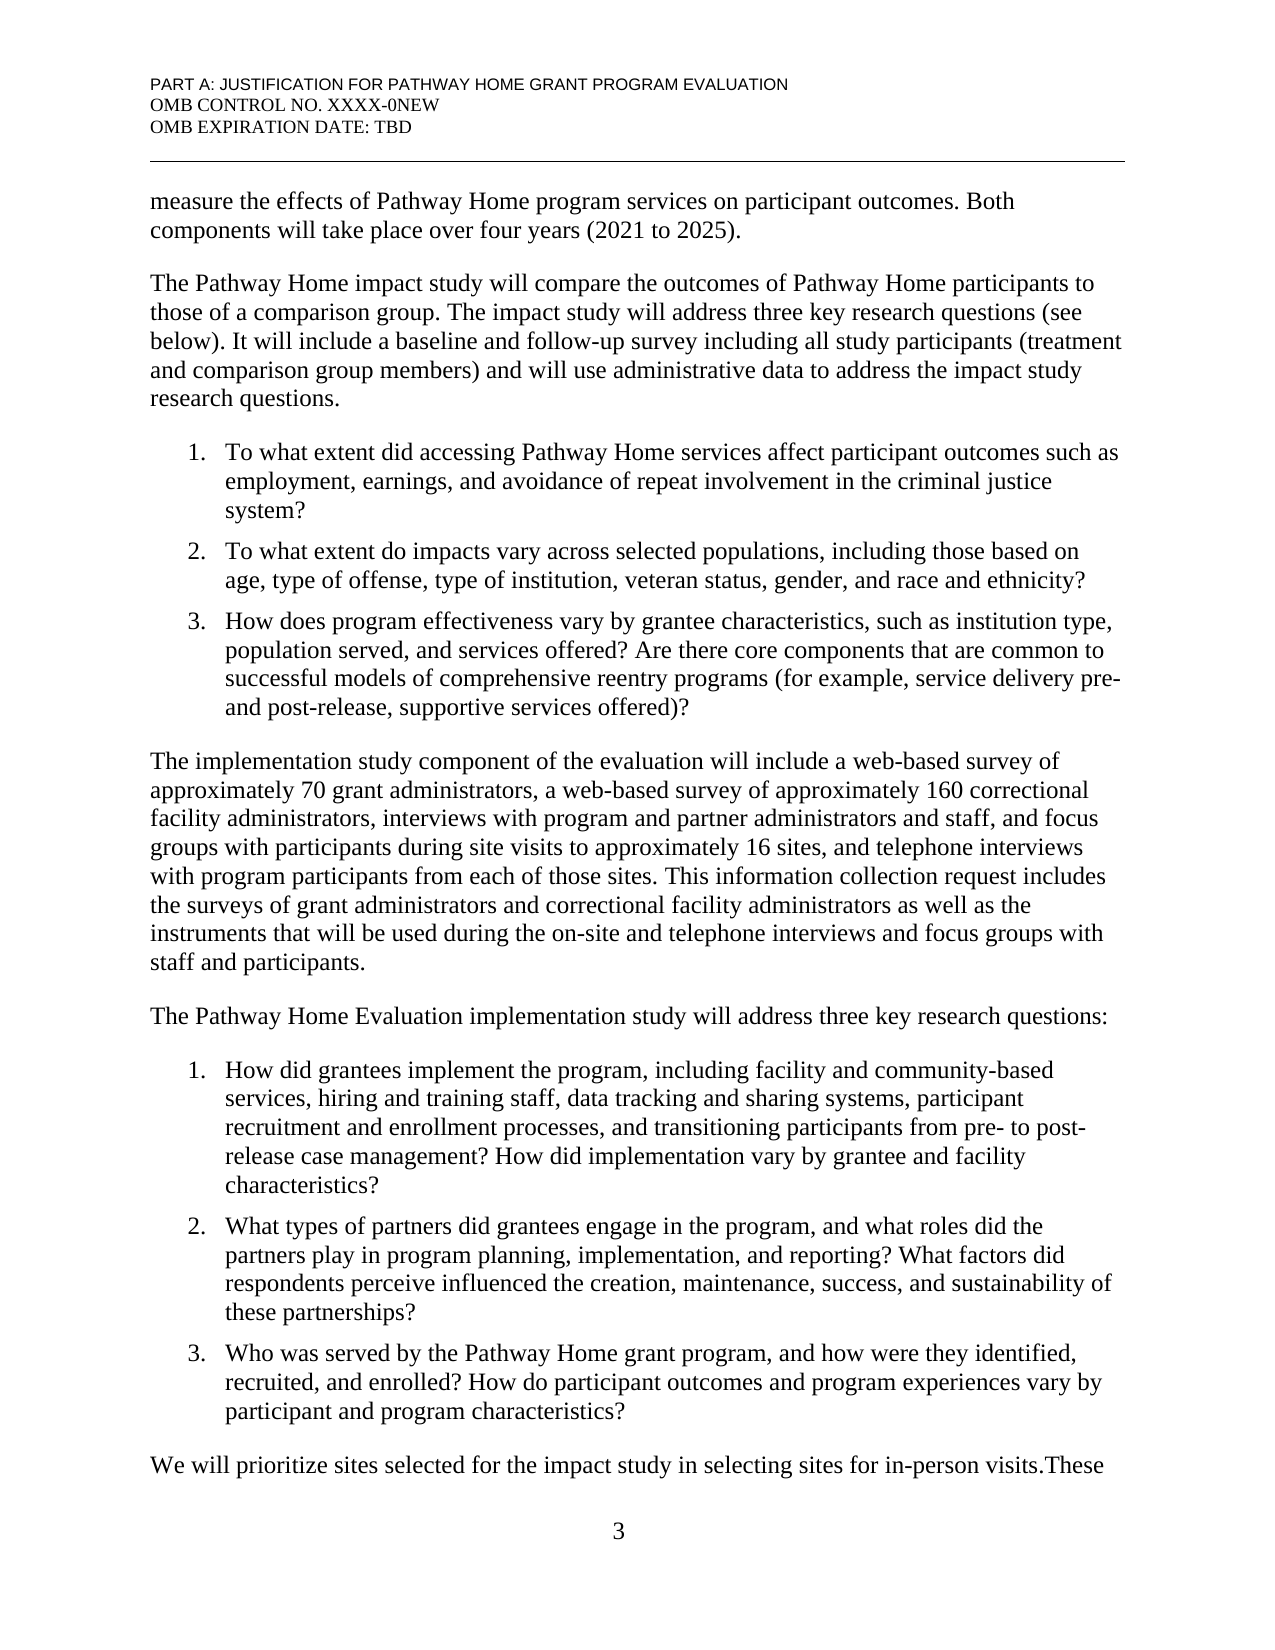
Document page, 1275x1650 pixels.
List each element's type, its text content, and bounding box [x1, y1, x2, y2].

text The Pathway Home Evaluation implementation study will address three key research questions: [150, 1001, 1125, 1030]
list What types of partners did grantees engage in the program, and what roles did the partners play in program planning, implementation, and reporting? What factors did respondents perceive influenced the creation, maintenance, success, and sustainability of these partnerships? [187, 1211, 1125, 1326]
list How does program effectiveness vary by grantee characteristics, such as institution type, population served, and services offered? Are there core components that are common to successful models of comprehensive reentry programs (for example, service delivery pre- and post-release, supportive services offered)? [187, 606, 1125, 721]
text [150, 1450, 1125, 1478]
list To what extent did accessing Pathway Home services affect participant outcomes such as employment, earnings, and avoidance of repeat involvement in the criminal justice system? [187, 437, 1125, 523]
text The Pathway Home impact study will compare the outcomes of Pathway Home participants to those of a comparison group. The impact study will address three key research questions (see below). It will include a baseline and follow-up survey including all study participants (treatment and comparison group members) and will use administrative data to address the impact study research questions. [150, 268, 1125, 412]
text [150, 186, 1125, 243]
text The implementation study component of the evaluation will include a web-based survey of approximately 70 grant administrators, a web-based survey of approximately 160 correctional facility administrators, interviews with program and partner administrators and staff, and focus groups with participants during site visits to approximately 16 sites, and telephone interviews with program participants from each of those sites. This information collection request includes the surveys of grant administrators and correctional facility administrators as well as the instruments that will be used during the on-site and telephone interviews and focus groups with staff and participants. [150, 746, 1125, 976]
list To what extent do impacts vary across selected populations, including those based on age, type of offense, type of institution, veteran status, gender, and race and ethnicity? [187, 536, 1125, 593]
list How did grantees implement the program, including facility and community-based services, hiring and training staff, data tracking and sharing systems, participant recruitment and enrollment processes, and transitioning participants from pre- to post-release case management? How did implementation vary by grantee and facility characteristics? [187, 1055, 1125, 1198]
list Who was served by the Pathway Home grant program, and how were they identified, recruited, and enrolled? How do participant outcomes and program experiences vary by participant and program characteristics? [187, 1338, 1125, 1425]
